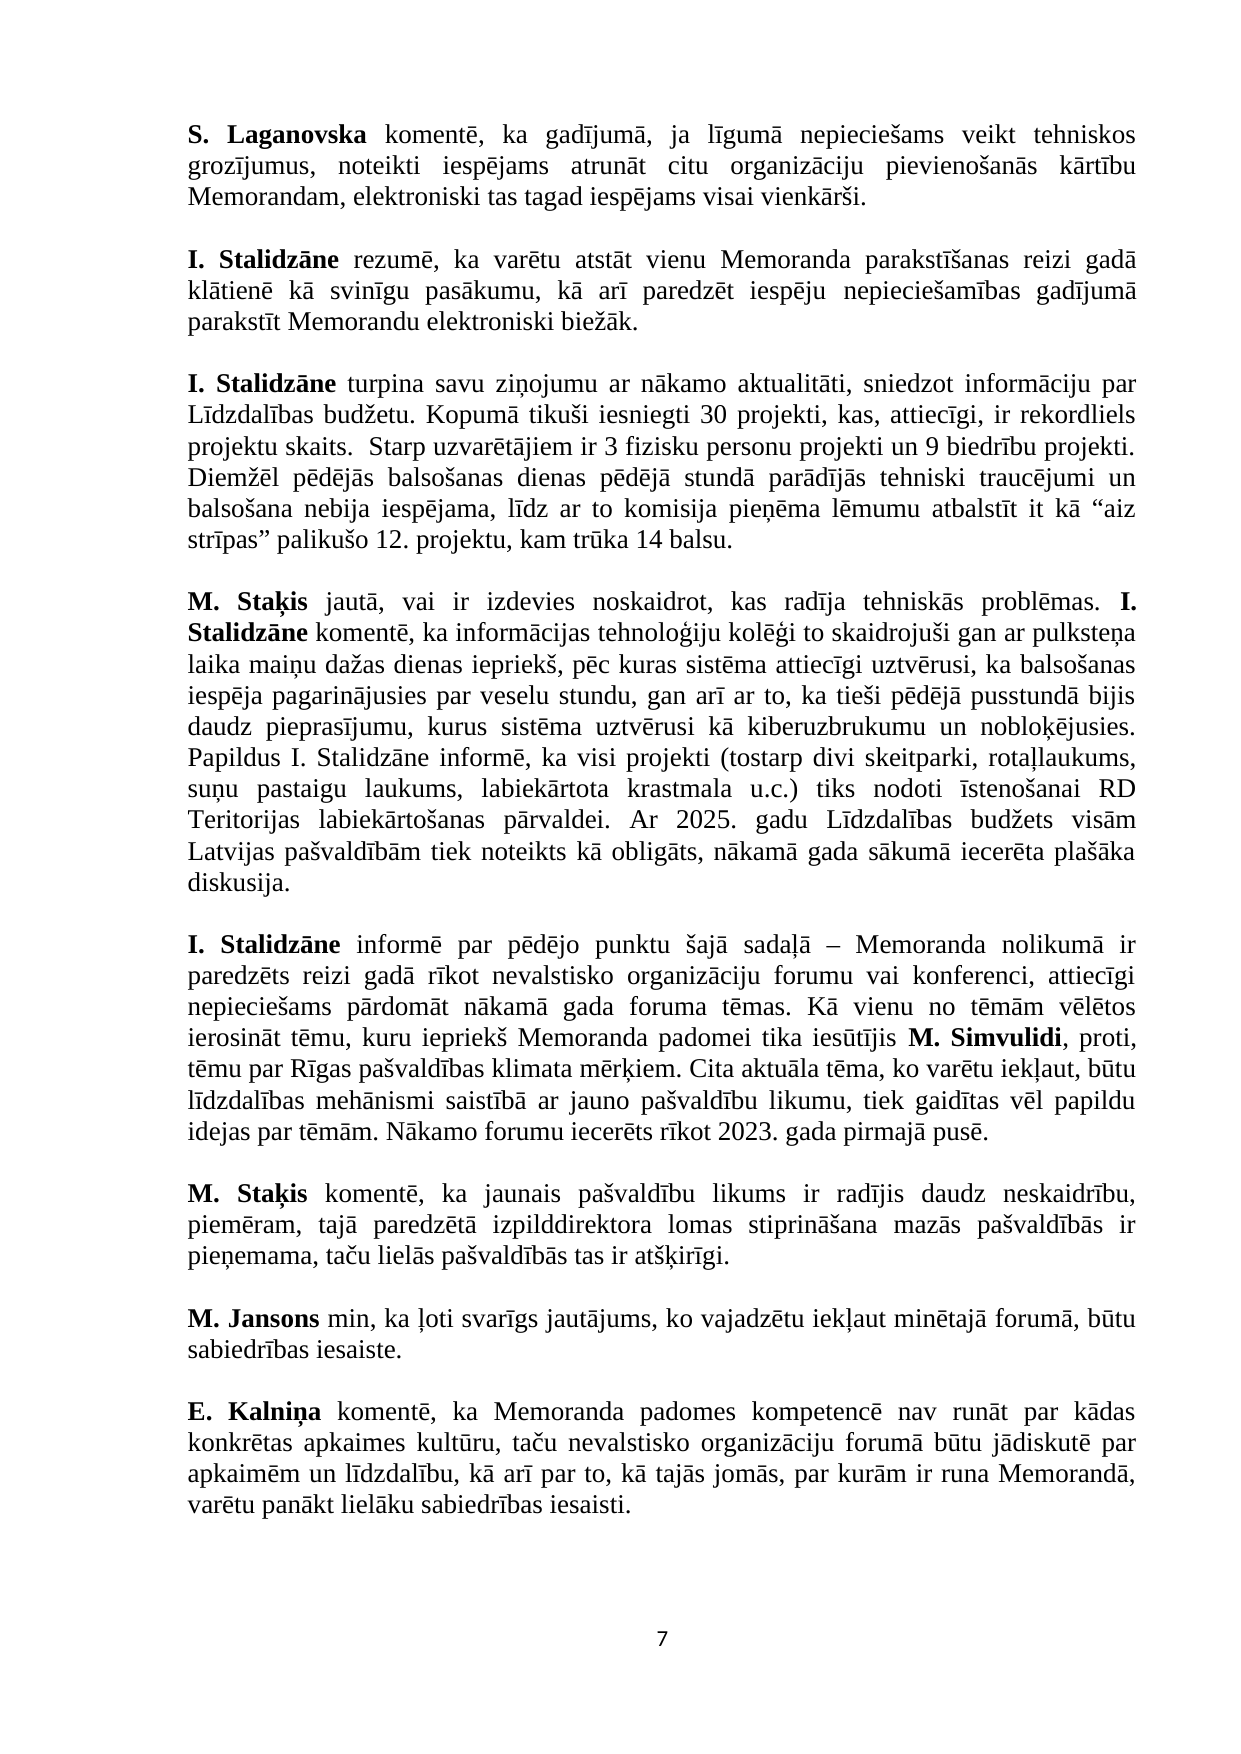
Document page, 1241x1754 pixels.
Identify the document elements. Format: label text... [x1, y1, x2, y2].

text I. Stalidzāne turpina savu ziņojumu ar nākamo aktualitāti, sniedzot informāciju par Līdzdalības budžetu. Kopumā tikuši iesniegti 30 projekti, kas, attiecīgi, ir rekordliels projektu skaits. Starp uzvarētājiem ir 3 fizisku personu projekti un 9 biedrību projekti. Diemžēl pēdējās balsošanas dienas pēdējā stundā parādījās tehniski traucējumi un balsošana nebija iespējama, līdz ar to komisija pieņēma lēmumu atbalstīt it kā “aiz strīpas” palikušo 12. projektu, kam trūka 14 balsu. [187, 367, 1137, 554]
text M. Staķis komentē, ka jaunais pašvaldību likums ir radījis daudz neskaidrību, piemēram, tajā paredzētā izpilddirektora lomas stiprināšana mazās pašvaldībās ir pieņemama, taču lielās pašvaldībās tas ir atšķirīgi. [187, 1177, 1137, 1271]
text I. Stalidzāne rezumē, ka varētu atstāt vienu Memoranda parakstīšanas reizi gadā klātienē kā svinīgu pasākumu, kā arī paredzēt iespēju nepieciešamības gadījumā parakstīt Memorandu elektroniski biežāk. [187, 243, 1137, 336]
text I. Stalidzāne informē par pēdējo punktu šajā sadaļā – Memoranda nolikumā ir paredzēts reizi gadā rīkot nevalstisko organizāciju forumu vai konferenci, attiecīgi nepieciešams pārdomāt nākamā gada foruma tēmas. Kā vienu no tēmām vēlētos ierosināt tēmu, kuru iepriekš Memoranda padomei tika iesūtījis M. Simvulidi, proti, tēmu par Rīgas pašvaldības klimata mērķiem. Cita aktuāla tēma, ko varētu iekļaut, būtu līdzdalības mehānismi saistībā ar jauno pašvaldību likumu, tiek gaidītas vēl papildu idejas par tēmām. Nākamo forumu iecerēts rīkot 2023. gada pirmajā pusē. [187, 928, 1137, 1146]
text M. Staķis jautā, vai ir izdevies noskaidrot, kas radīja tehniskās problēmas. I. Stalidzāne komentē, ka informācijas tehnoloģiju kolēģi to skaidrojuši gan ar pulksteņa laika maiņu dažas dienas iepriekš, pēc kuras sistēma attiecīgi uztvērusi, ka balsošanas iespēja pagarinājusies par veselu stundu, gan arī ar to, ka tieši pēdējā pusstundā bijis daudz pieprasījumu, kurus sistēma uztvērusi kā kiberuzbrukumu un nobloķējusies. Papildus I. Stalidzāne informē, ka visi projekti (tostarp divi skeitparki, rotaļlaukums, suņu pastaigu laukums, labiekārtota krastmala u.c.) tiks nodoti īstenošanai RD Teritorijas labiekārtošanas pārvaldei. Ar 2025. gadu Līdzdalības budžets visām Latvijas pašvaldībām tiek noteikts kā obligāts, nākamā gada sākumā iecerēta plašāka diskusija. [187, 585, 1137, 897]
text E. Kalniņa komentē, ka Memoranda padomes kompetencē nav runāt par kādas konkrētas apkaimes kultūru, taču nevalstisko organizāciju forumā būtu jādiskutē par apkaimēm un līdzdalību, kā arī par to, kā tajās jomās, par kurām ir runa Memorandā, varētu panākt lielāku sabiedrības iesaisti. [187, 1395, 1137, 1520]
text M. Jansons min, ka ļoti svarīgs jautājums, ko vajadzētu iekļaut minētajā forumā, būtu sabiedrības iesaiste. [187, 1302, 1137, 1364]
text S. Laganovska komentē, ka gadījumā, ja līgumā nepieciešams veikt tehniskos grozījumus, noteikti iespējams atrunāt citu organizāciju pievienošanās kārtību Memorandam, elektroniski tas tagad iespējams visai vienkārši. [187, 118, 1137, 212]
